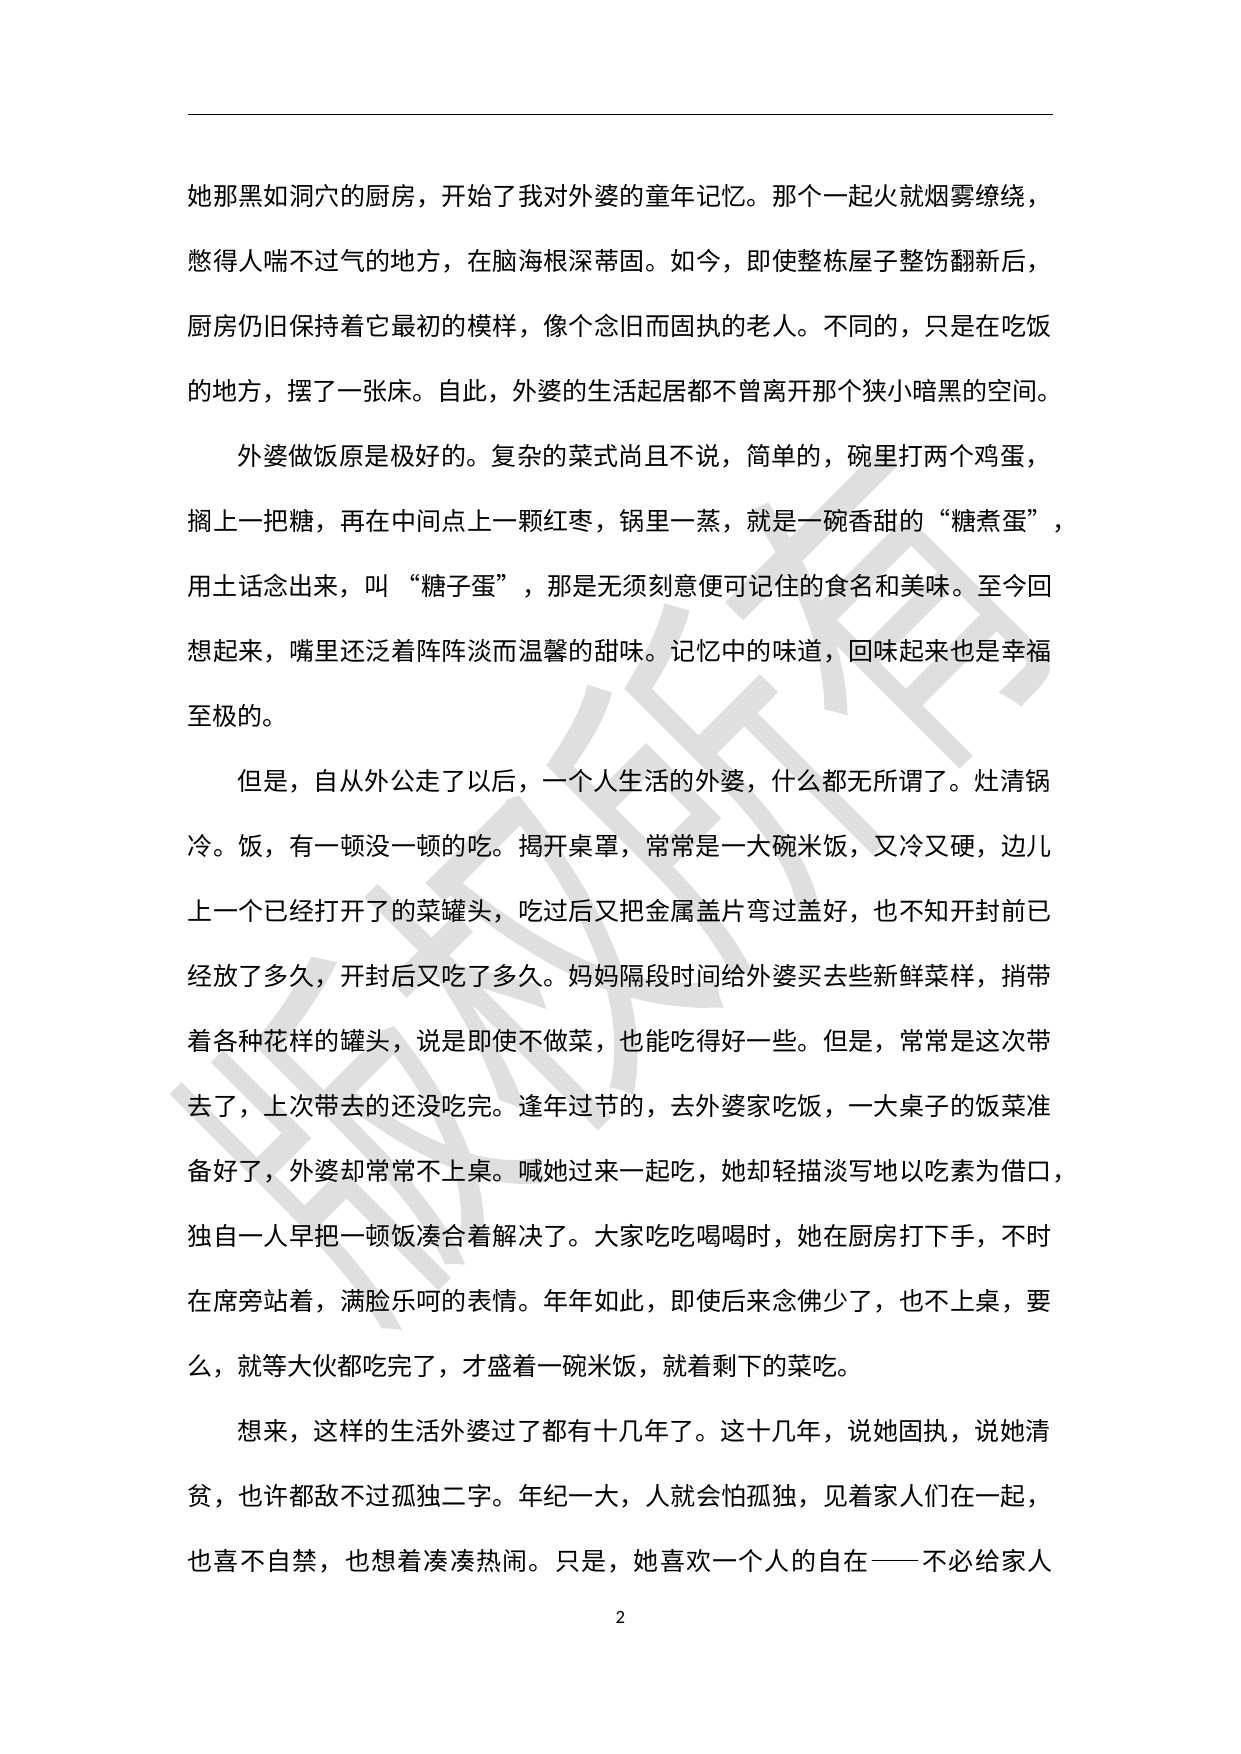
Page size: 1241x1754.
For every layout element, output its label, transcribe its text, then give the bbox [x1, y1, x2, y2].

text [187, 162, 1053, 422]
text 但是，自从外公走了以后，一个人生活的外婆，什么都无所谓了。灶清锅冷。饭，有一顿没一顿的吃。揭开桌罩，常常是一大碗米饭，又冷又硬，边儿上一个已经打开了的菜罐头，吃过后又把金属盖片弯过盖好，也不知开封前已经放了多久，开封后又吃了多久。妈妈隔段时间给外婆买去些新鲜菜样，捎带着各种花样的罐头，说是即使不做菜，也能吃得好一些。但是，常常是这次带去了，上次带去的还没吃完。逢年过节的，去外婆家吃饭，一大桌子的饭菜准备好了，外婆却常常不上桌。喊她过来一起吃，她却轻描淡写地以吃素为借口，独自一人早把一顿饭凑合着解决了。大家吃吃喝喝时，她在厨房打下手，不时在席旁站着，满脸乐呵的表情。年年如此，即使后来念佛少了，也不上桌，要么，就等大伙都吃完了，才盛着一碗米饭，就着剩下的菜吃。 [187, 747, 1053, 1397]
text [187, 1397, 1053, 1592]
text 外婆做饭原是极好的。复杂的菜式尚且不说，简单的，碗里打两个鸡蛋，搁上一把糖，再在中间点上一颗红枣，锅里一蒸，就是一碗香甜的“糖煮蛋”，用土话念出来，叫 “糖子蛋”，那是无须刻意便可记住的食名和美味。至今回想起来，嘴里还泛着阵阵淡而温馨的甜味。记忆中的味道，回味起来也是幸福至极的。 [187, 422, 1053, 747]
